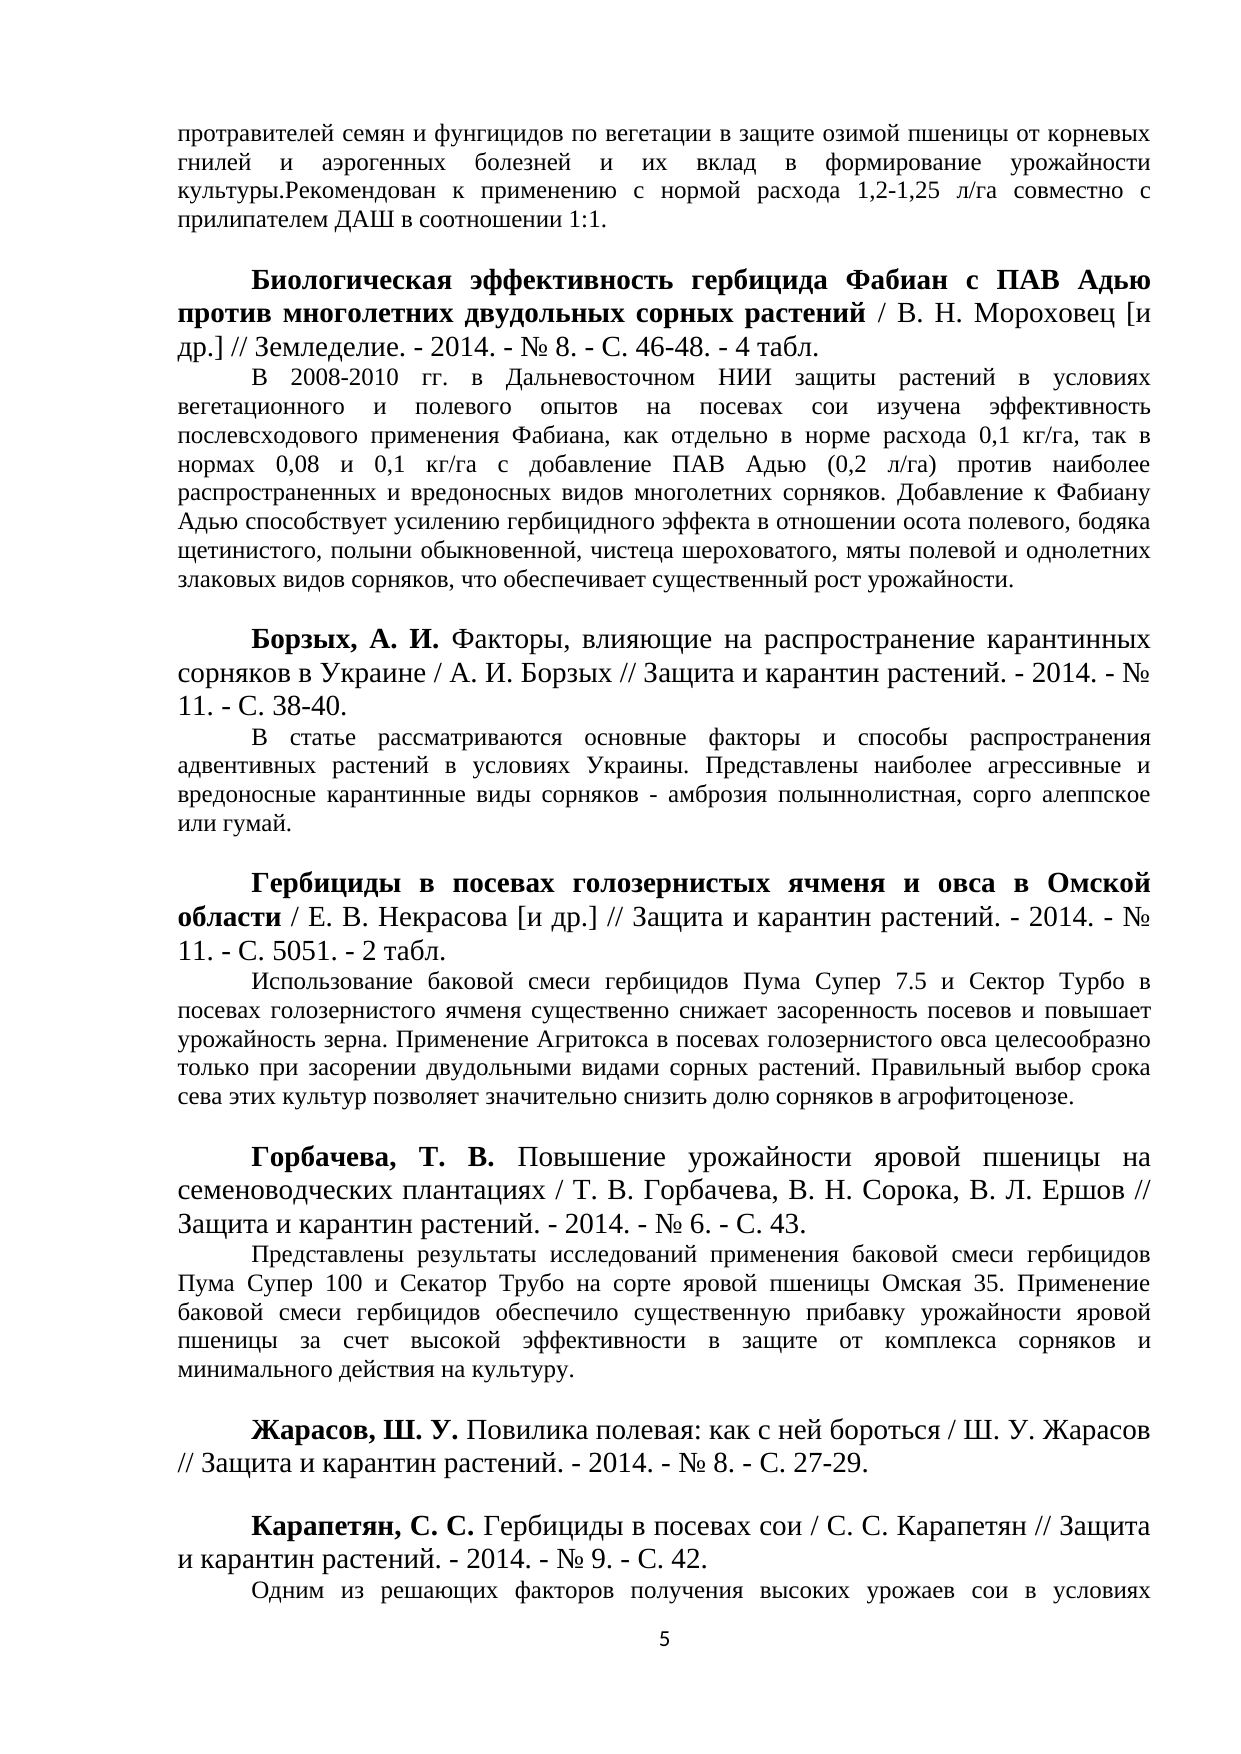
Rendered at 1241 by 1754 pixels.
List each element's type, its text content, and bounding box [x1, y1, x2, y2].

text Представлены результаты исследований применения баковой смеси гербицидов Пума Супер 100 и Секатор Трубо на сорте яровой пшеницы Омская 35. Применение баковой смеси гербицидов обеспечило существенную прибавку урожайности яровой пшеницы за счет высокой эффективности в защите от комплекса сорняков и минимального действия на культуру. [177, 1239, 1152, 1383]
text Использование баковой смеси гербицидов Пума Супер 7.5 и Сектор Турбо в посевах голозернистого ячменя существенно снижает засоренность посевов и повышает урожайность зерна. Применение Агритокса в посевах голозернистого овса целесообразно только при засорении двудольными видами сорных растений. Правильный выбор срока сева этих культур позволяет значительно снизить долю сорняков в агрофитоценозе. [177, 966, 1152, 1110]
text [177, 118, 1152, 233]
text Карапетян, С. С. Гербициды в посевах сои / С. С. Карапетян // Защита и карантин растений. - 2014. - № 9. - С. 42. [177, 1508, 1152, 1575]
text В 2008-2010 гг. в Дальневосточном НИИ защиты растений в условиях вегетационного и полевого опытов на посевах сои изучена эффективность послевсходового применения Фабиана, как отдельно в норме расхода 0,1 кг/га, так в нормах 0,08 и 0,1 кг/га с добавление ПАВ Адью (0,2 л/га) против наиболее распространенных и вредоносных видов многолетних сорняков. Добавление к Фабиану Адью способствует усилению гербицидного эффекта в отношении осота полевого, бодяка щетинистого, полыни обыкновенной, чистеца шероховатого, мяты полевой и однолетних злаковых видов сорняков, что обеспечивает существенный рост урожайности. [177, 362, 1152, 592]
text В статье рассматриваются основные факторы и способы распространения адвентивных растений в условиях Украины. Представлены наиболее агрессивные и вредоносные карантинные виды сорняков - амброзия полыннолистная, сорго алеппское или гумай. [177, 722, 1152, 837]
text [177, 1575, 1152, 1603]
text Гербициды в посевах голозернистых ячменя и овса в Омской области / Е. В. Некрасова [и др.] // Защита и карантин растений. - 2014. - № 11. - С. 5051. - 2 табл. [177, 866, 1152, 966]
text Жарасов, Ш. У. Повилика полевая: как с ней бороться / Ш. У. Жарасов // Защита и карантин растений. - 2014. - № 8. - С. 27-29. [177, 1412, 1152, 1479]
text Биологическая эффективность гербицида Фабиан с ПАВ Адью против многолетних двудольных сорных растений / В. Н. Мороховец [и др.] // Земледелие. - 2014. - № 8. - С. 46-48. - 4 табл. [177, 262, 1152, 362]
text Горбачева, Т. В. Повышение урожайности яровой пшеницы на семеноводческих плантациях / Т. В. Горбачева, В. Н. Сорока, В. Л. Ершов // Защита и карантин растений. - 2014. - № 6. - С. 43. [177, 1139, 1152, 1239]
text Борзых, А. И. Факторы, влияющие на распространение карантинных сорняков в Украине / А. И. Борзых // Защита и карантин растений. - 2014. - № 11. - С. 38-40. [177, 621, 1152, 722]
